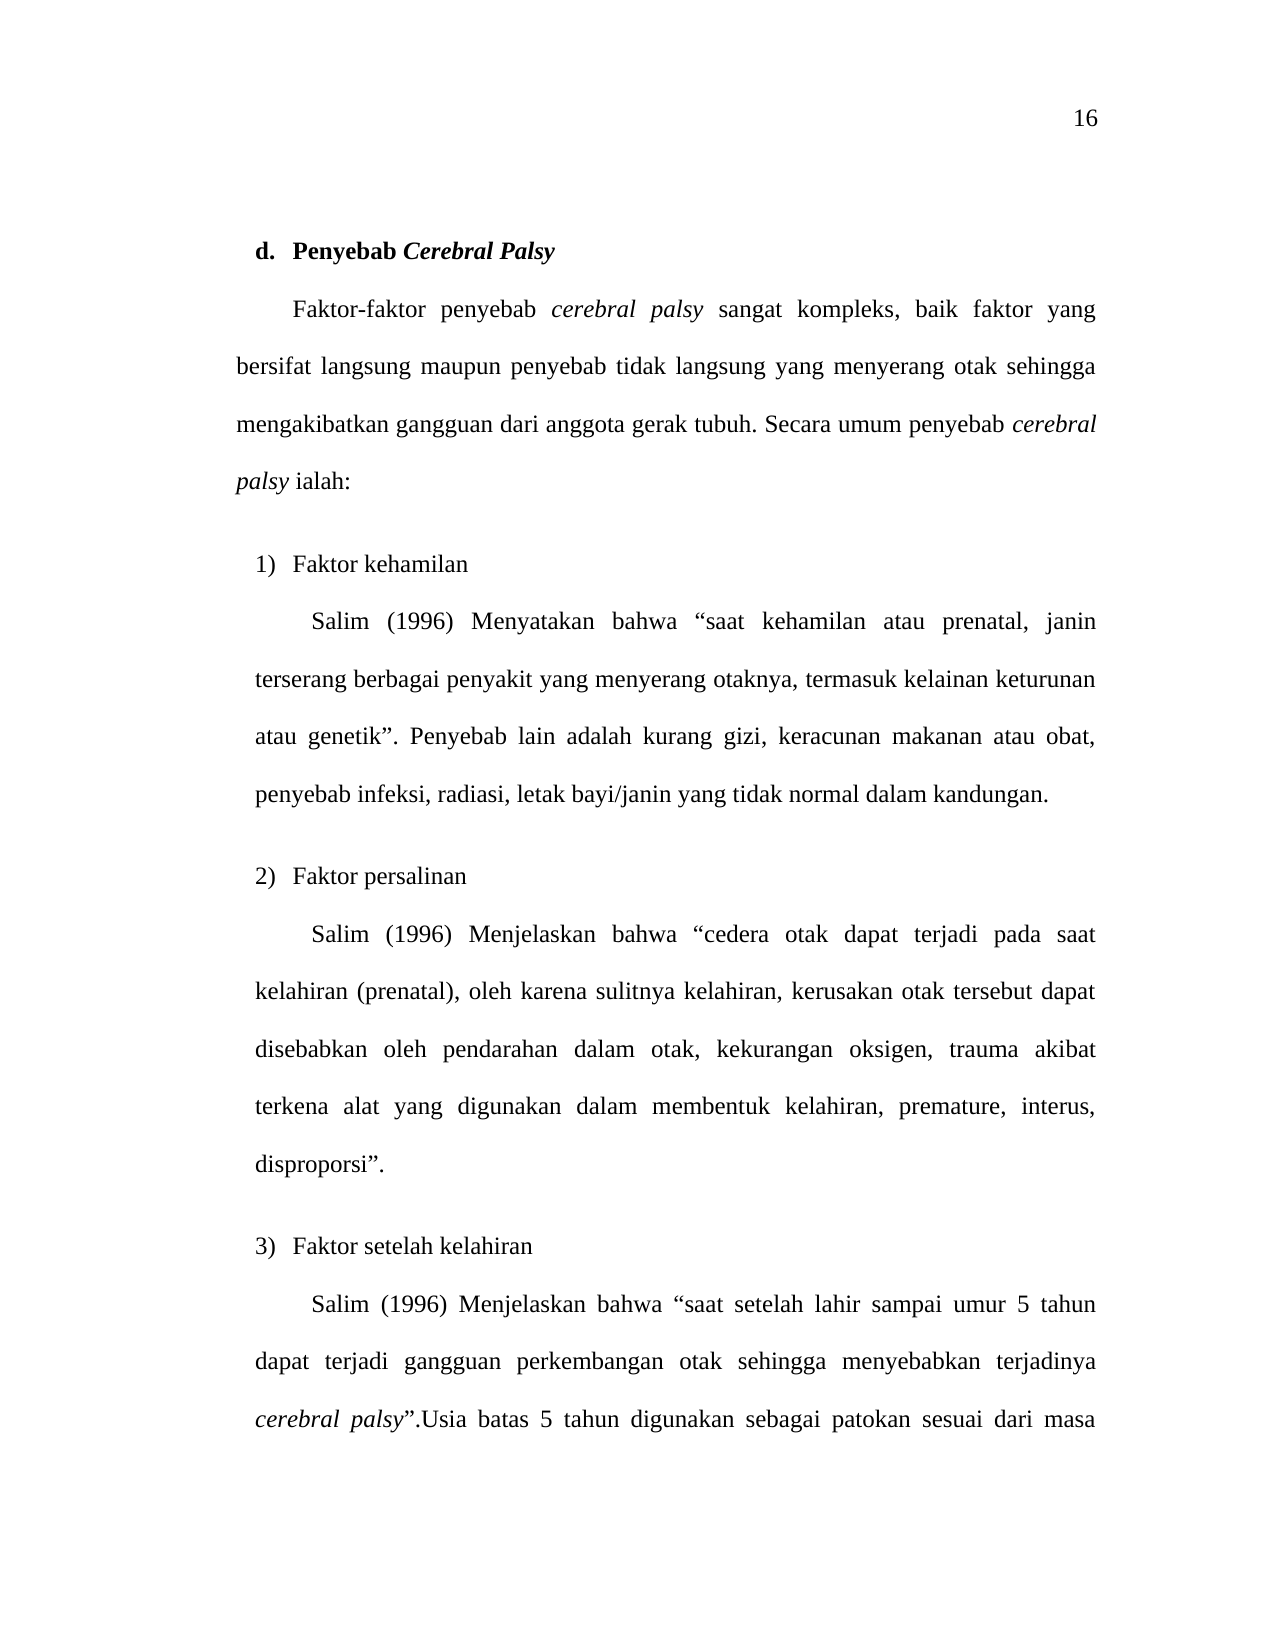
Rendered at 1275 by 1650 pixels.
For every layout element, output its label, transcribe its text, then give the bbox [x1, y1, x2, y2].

text Faktor-faktor penyebab cerebral palsy sangat kompleks, baik faktor yang bersifat langsung maupun penyebab tidak langsung yang menyerang otak sehingga mengakibatkan gangguan dari anggota gerak tubuh. Secara umum penyebab cerebral palsy ialah: [236, 294, 1097, 495]
list Penyebab Cerebral Palsy [255, 236, 1097, 265]
list Faktor persalinan [255, 861, 1097, 890]
list Faktor kehamilan [255, 549, 1097, 577]
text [255, 1289, 1097, 1432]
text Salim (1996) Menjelaskan bahwa “cedera otak dapat terjadi pada saat kelahiran (prenatal), oleh karena sulitnya kelahiran, kerusakan otak tersebut dapat disebabkan oleh pendarahan dalam otak, kekurangan oksigen, trauma akibat terkena alat yang digunakan dalam membentuk kelahiran, premature, interus, disproporsi”. [255, 919, 1097, 1177]
list Faktor setelah kelahiran [255, 1231, 1097, 1260]
text Salim (1996) Menyatakan bahwa “saat kehamilan atau prenatal, janin terserang berbagai penyakit yang menyerang otaknya, termasuk kelainan keturunan atau genetik”. Penyebab lain adalah kurang gizi, keracunan makanan atau obat, penyebab infeksi, radiasi, letak bayi/janin yang tidak normal dalam kandungan. [255, 606, 1097, 807]
